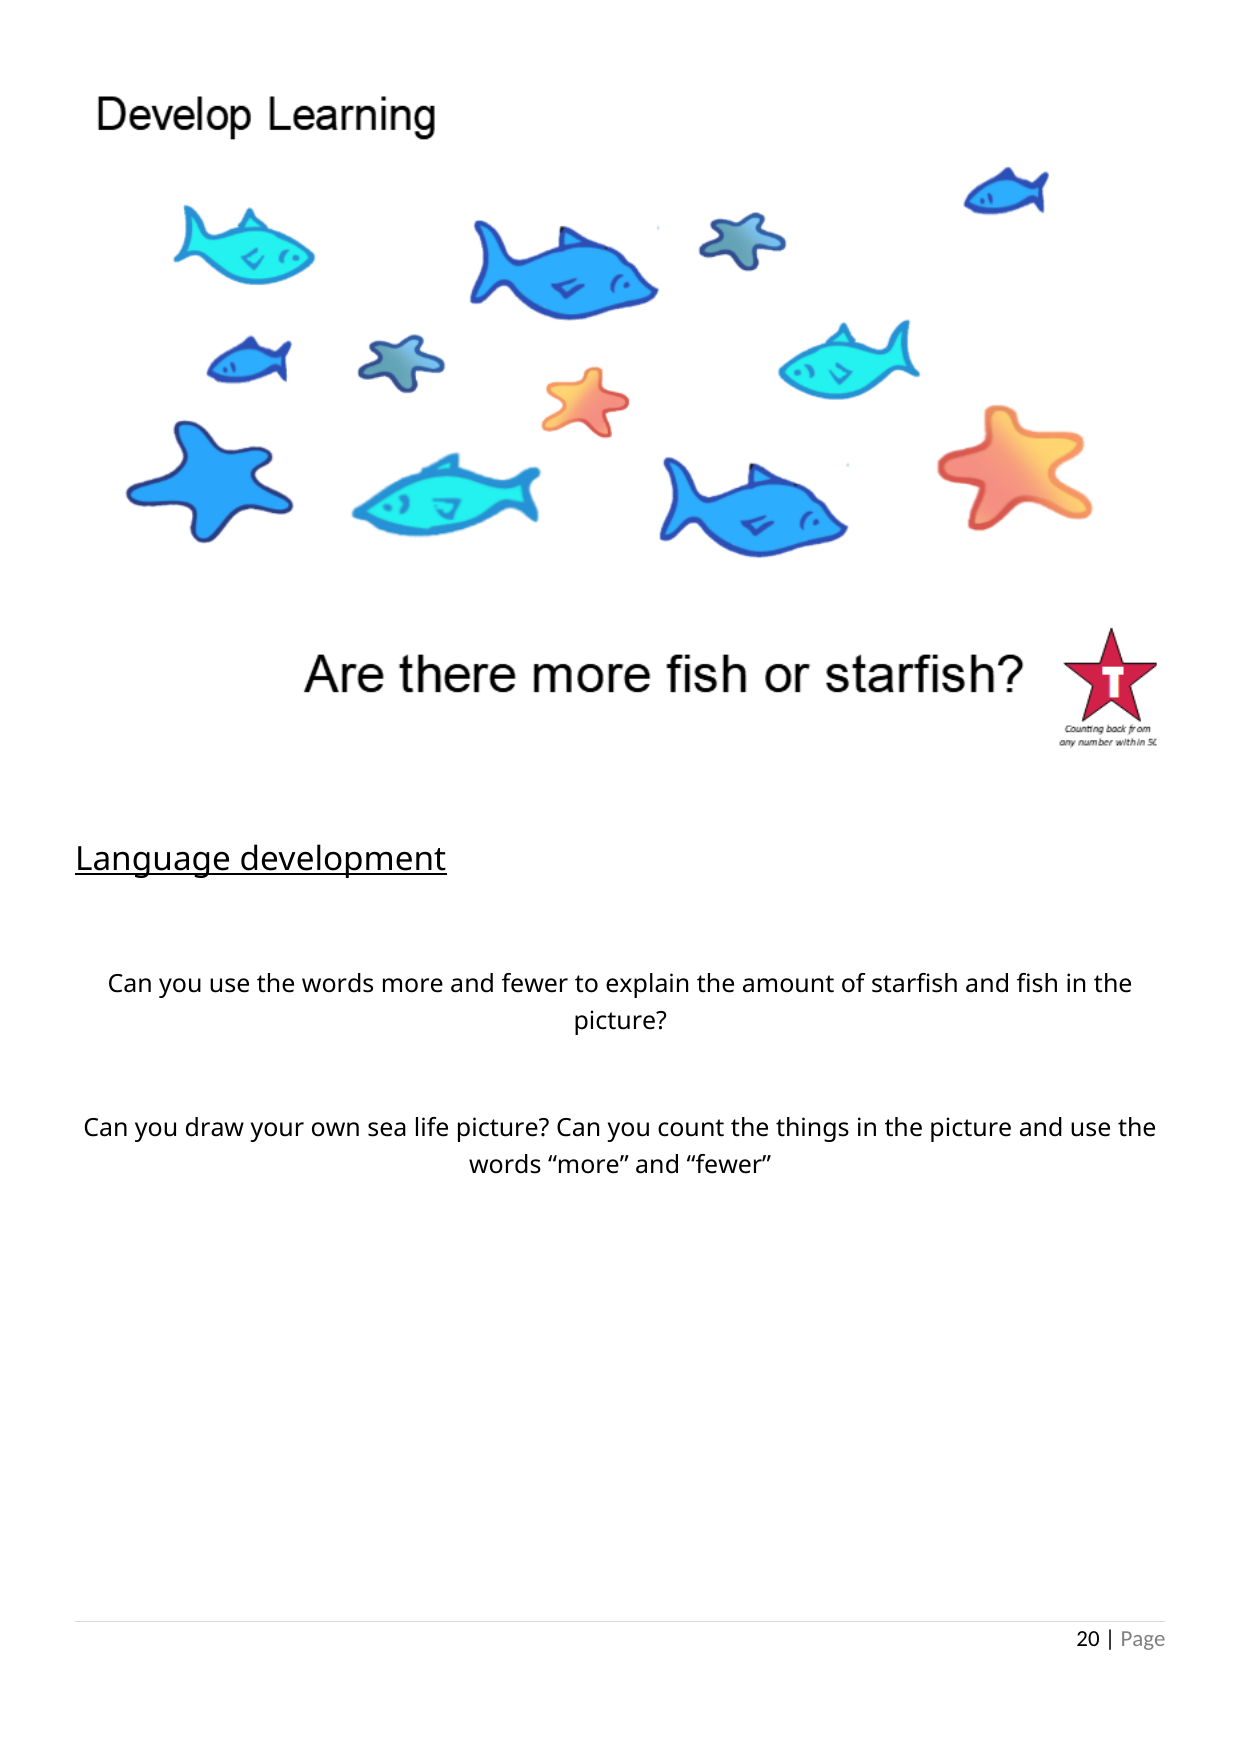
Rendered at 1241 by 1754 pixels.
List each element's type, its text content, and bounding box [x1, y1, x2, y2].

text Can you draw your own sea life picture? Can you count the things in the picture and use the words “more” and “fewer” [75, 1109, 1165, 1180]
text Language development [75, 835, 1165, 880]
picture [83, 75, 1157, 751]
text Can you use the words more and fewer to explain the amount of starfish and fish in the picture? [75, 966, 1165, 1037]
